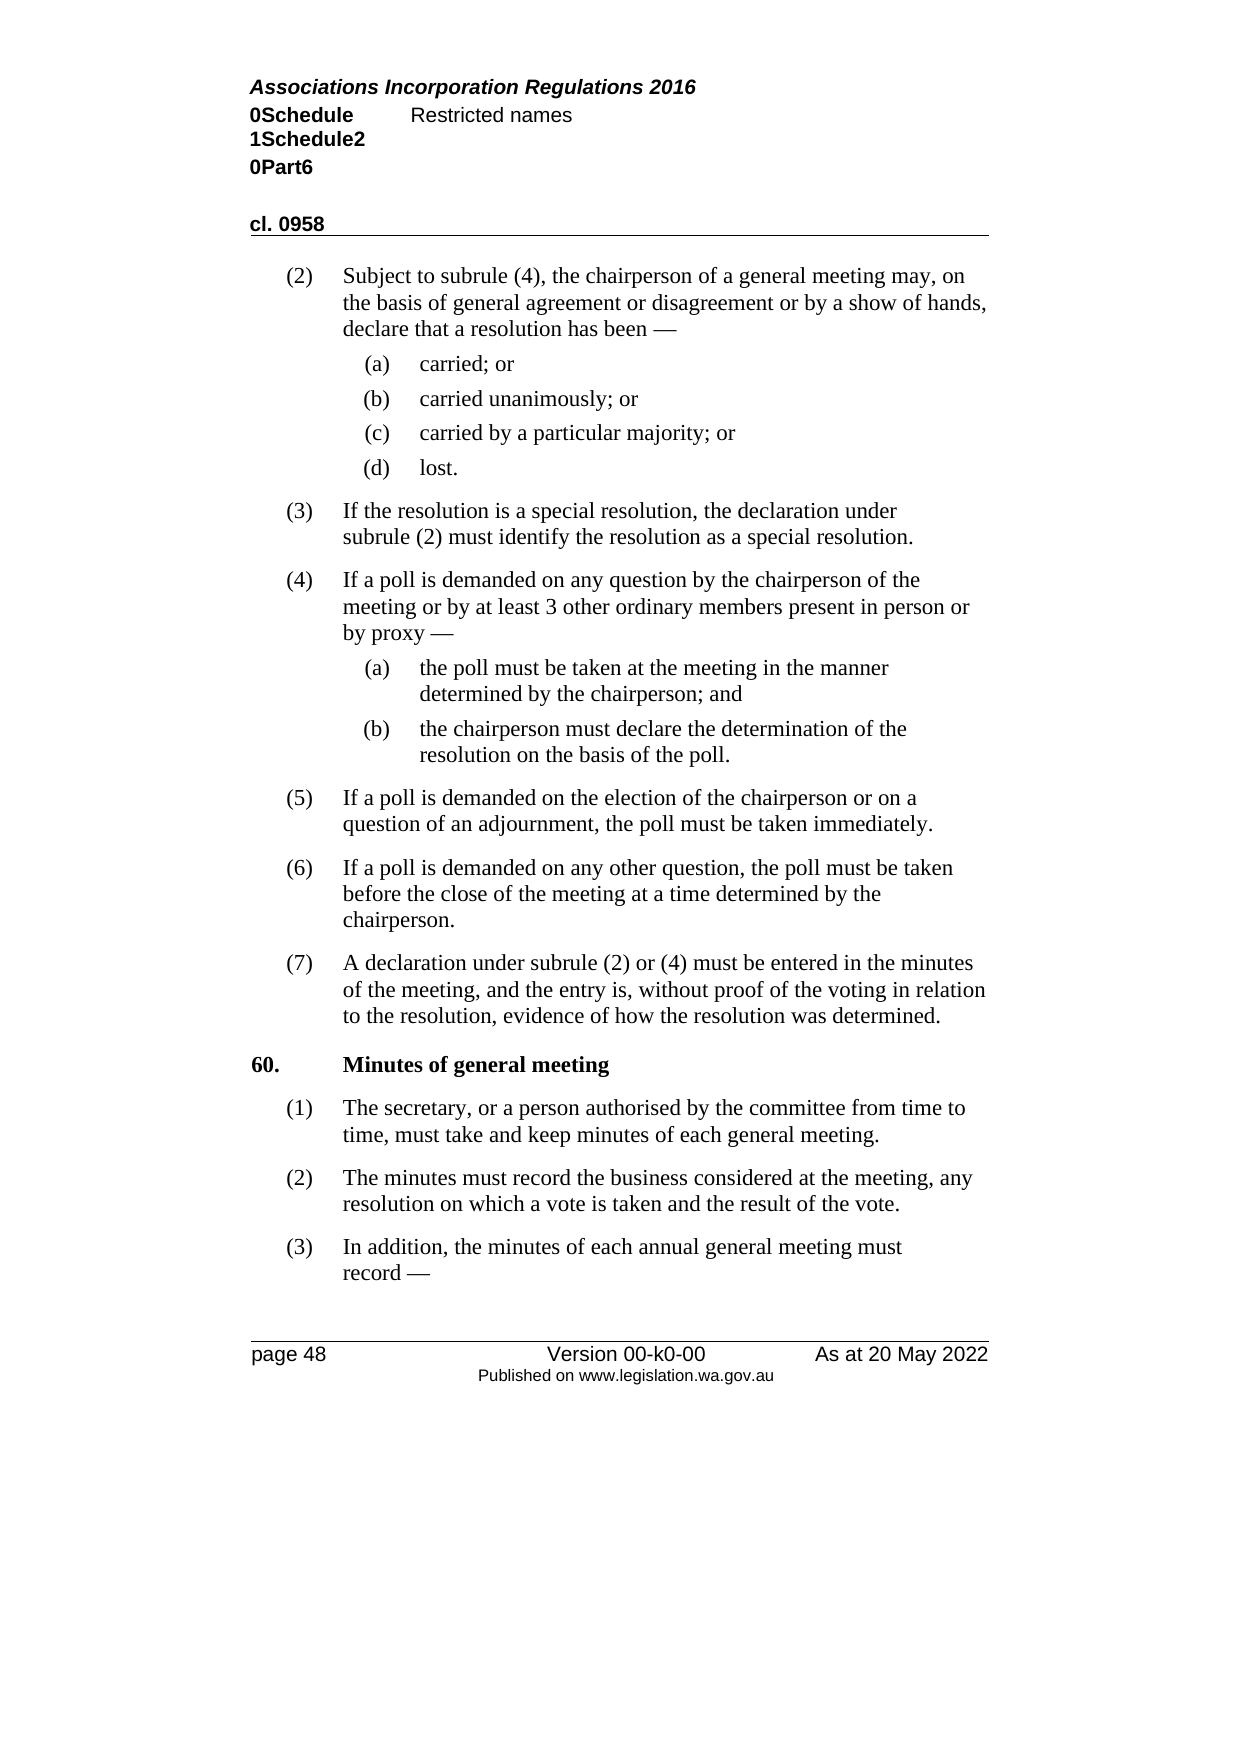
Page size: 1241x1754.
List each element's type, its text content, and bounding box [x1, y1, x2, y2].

text (5) If a poll is demanded on the election of the chairperson or on a question of an adjournment, the poll must be taken immediately. [251, 784, 989, 837]
text (c) carried by a particular majority; or [251, 419, 989, 446]
text (1) The secretary, or a person authorised by the committee from time to time, must take and keep minutes of each general meeting. [251, 1094, 989, 1147]
text (4) If a poll is demanded on any question by the chairperson of the meeting or by at least 3 other ordinary members present in person or by proxy — [251, 566, 989, 645]
text (2) Subject to subrule (4), the chairperson of a general meeting may, on the basis of general agreement or disagreement or by a show of hands, declare that a resolution has been — [251, 262, 989, 342]
text (b) the chairperson must declare the determination of the resolution on the basis of the poll. [251, 715, 989, 767]
text (7) A declaration under subrule (2) or (4) must be entered in the minutes of the meeting, and the entry is, without proof of the voting in relation to the resolution, evidence of how the resolution was determined. [251, 949, 989, 1028]
text (a) carried; or [251, 350, 989, 376]
text (b) carried unanimously; or [251, 384, 989, 411]
text (3) If the resolution is a special resolution, the declaration under subrule (2) must identify the resolution as a special resolution. [251, 497, 989, 550]
text (6) If a poll is demanded on any other question, the poll must be taken before the close of the meeting at a time determined by the chairperson. [251, 853, 989, 933]
text (a) the poll must be taken at the meeting in the manner determined by the chairperson; and [251, 654, 989, 706]
text (d) lost. [251, 454, 989, 480]
text (3) In addition, the minutes of each annual general meeting must record — [251, 1233, 989, 1286]
text (2) The minutes must record the business considered at the meeting, any resolution on which a vote is taken and the result of the vote. [251, 1164, 989, 1216]
subtitle 60. Minutes of general meeting [251, 1051, 989, 1078]
